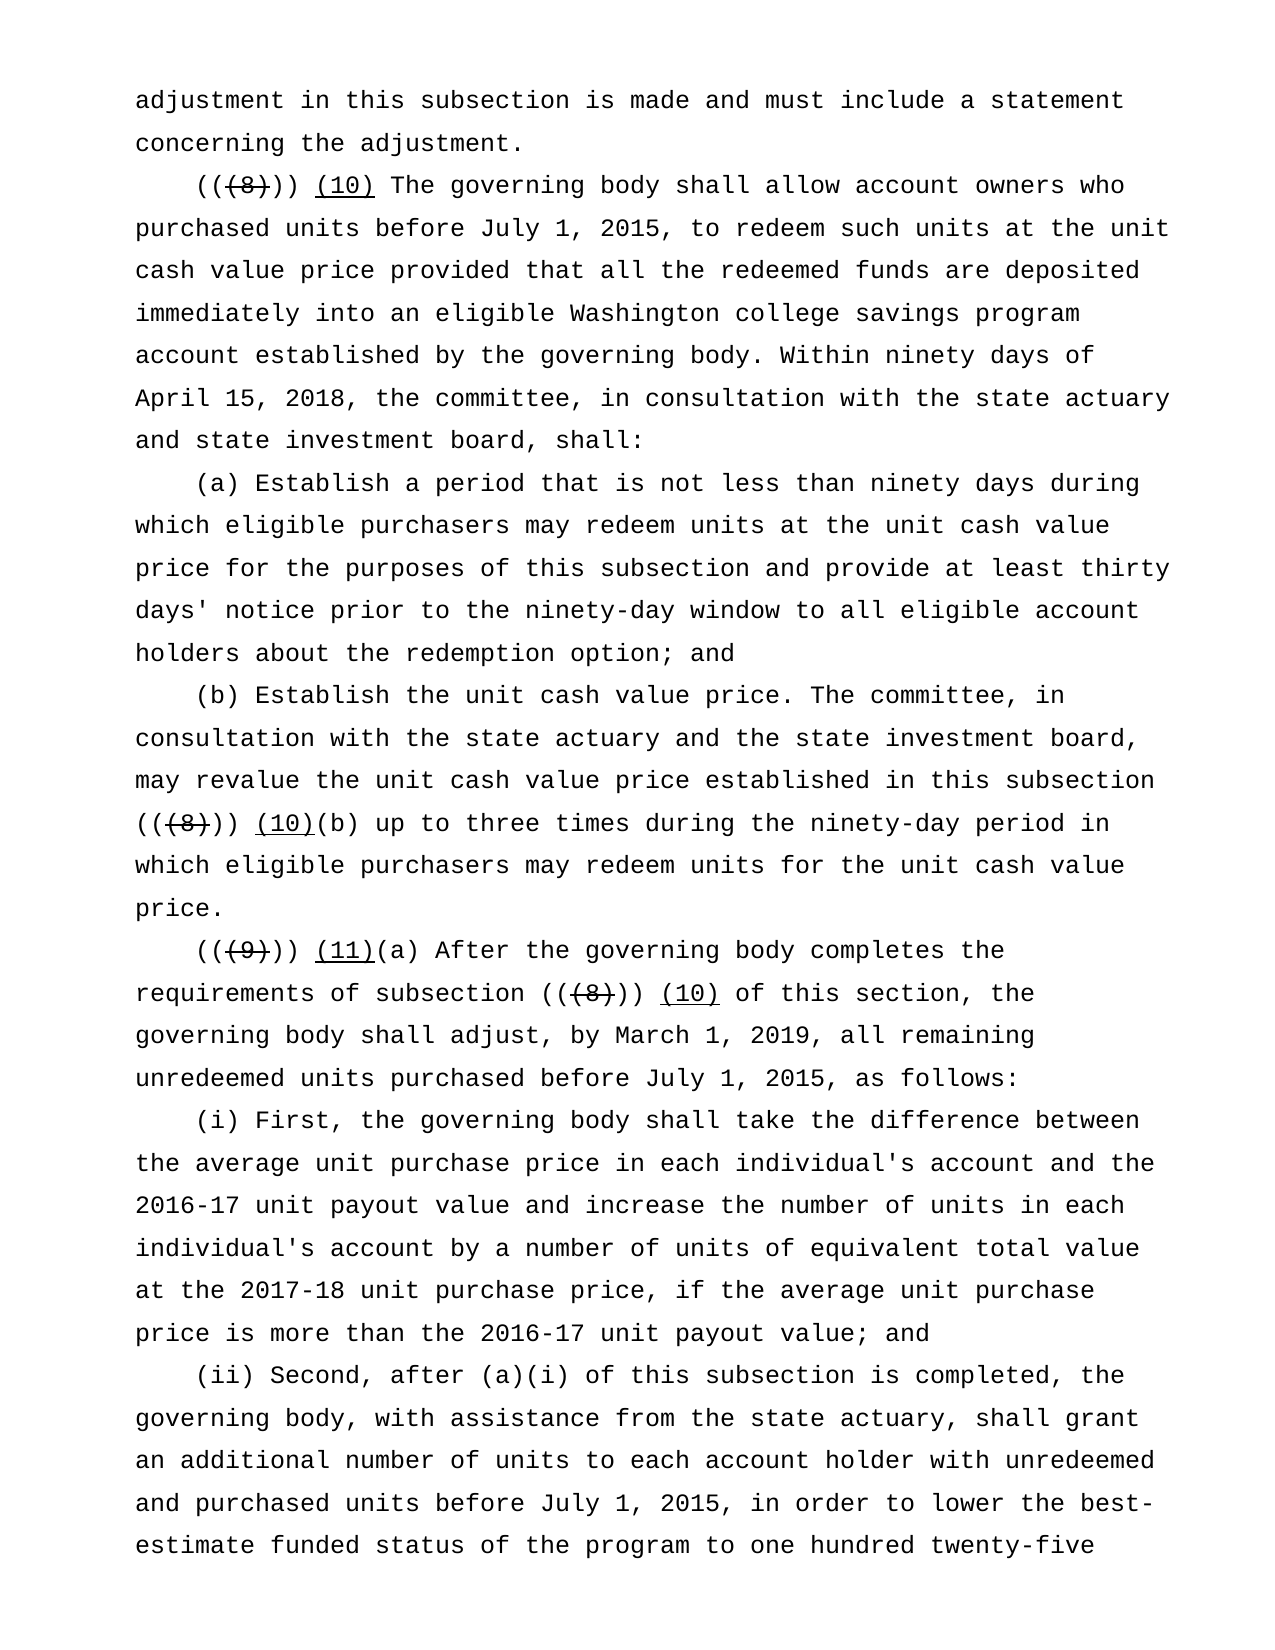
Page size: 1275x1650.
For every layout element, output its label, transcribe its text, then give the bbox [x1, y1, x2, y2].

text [135, 1350, 1170, 1562]
text (a) Establish a period that is not less than ninety days during which eligible purchasers may redeem units at the unit cash value price for the purposes of this subsection and provide at least thirty days' notice prior to the ninety-day window to all eligible account holders about the redemption option; and [135, 457, 1170, 670]
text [135, 75, 1170, 160]
text (((9))) (11)(a) After the governing body completes the requirements of subsection (((8))) (10) of this section, the governing body shall adjust, by March 1, 2019, all remaining unredeemed units purchased before July 1, 2015, as follows: [135, 925, 1170, 1095]
text (i) First, the governing body shall take the difference between the average unit purchase price in each individual's account and the 2016-17 unit payout value and increase the number of units in each individual's account by a number of units of equivalent total value at the 2017-18 unit purchase price, if the average unit purchase price is more than the 2016-17 unit payout value; and [135, 1095, 1170, 1350]
text (((8))) (10) The governing body shall allow account owners who purchased units before July 1, 2015, to redeem such units at the unit cash value price provided that all the redeemed funds are deposited immediately into an eligible Washington college savings program account established by the governing body. Within ninety days of April 15, 2018, the committee, in consultation with the state actuary and state investment board, shall: [135, 160, 1170, 457]
text (b) Establish the unit cash value price. The committee, in consultation with the state actuary and the state investment board, may revalue the unit cash value price established in this subsection (((8))) (10)(b) up to three times during the ninety-day period in which eligible purchasers may redeem units for the unit cash value price. [135, 670, 1170, 925]
